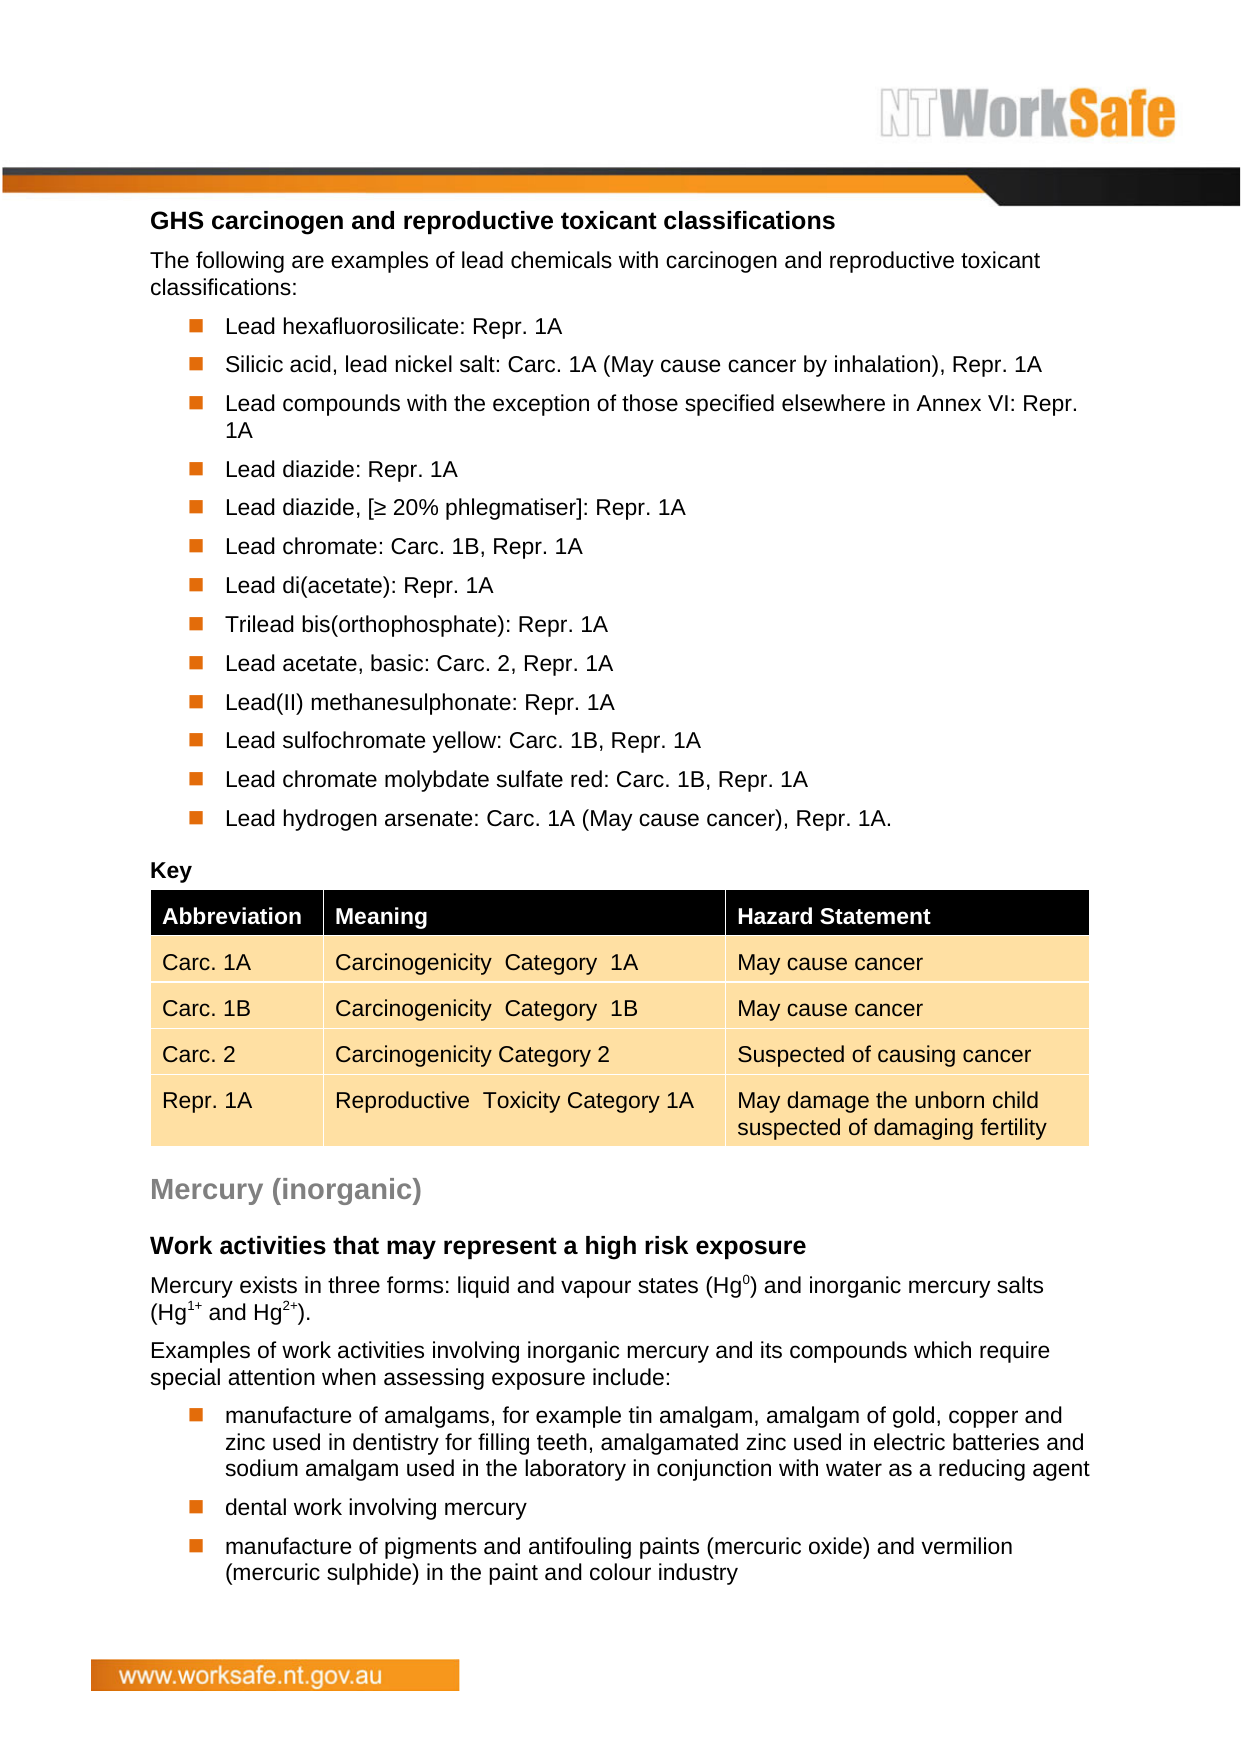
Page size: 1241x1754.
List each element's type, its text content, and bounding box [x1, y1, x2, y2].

table_cell Carcinogenicity Category 1A [324, 936, 725, 981]
picture [2, 54, 1241, 207]
table_cell Carc. 2 [151, 1029, 323, 1074]
table_cell May cause cancer [726, 936, 1089, 981]
list Lead chromate molybdate sulfate red: Carc. 1B, Repr. 1A [187, 766, 1090, 793]
text Key [150, 857, 1090, 883]
subtitle Mercury (inorganic) [150, 1172, 1090, 1206]
list dental work involving mercury [187, 1494, 1090, 1520]
text Examples of work activities involving inorganic mercury and its compounds which require special attention when assessing exposure include: [150, 1337, 1090, 1390]
table_header Hazard Statement [726, 890, 1089, 935]
subtitle GHS carcinogen and reproductive toxicant classifications [150, 207, 1090, 235]
text Mercury exists in three forms: liquid and vapour states (Hg0) and inorganic mercury salts (Hg1+ and Hg2+). [150, 1272, 1090, 1325]
list manufacture of pigments and antifouling paints (mercuric oxide) and vermilion (mercuric sulphide) in the paint and colour industry [187, 1533, 1090, 1586]
text The following are examples of lead chemicals with carcinogen and reproductive toxicant classifications: [150, 247, 1090, 300]
picture [91, 1659, 460, 1691]
table_header Abbreviation [151, 890, 323, 935]
table_cell May damage the unborn child suspected of damaging fertility [726, 1075, 1089, 1146]
list Trilead bis(orthophosphate): Repr. 1A [187, 611, 1090, 637]
list Lead compounds with the exception of those specified elsewhere in Annex VI: Repr. 1A [187, 390, 1090, 443]
list Silicic acid, lead nickel salt: Carc. 1A (May cause cancer by inhalation), Repr. 1A [187, 351, 1090, 378]
list Lead chromate: Carc. 1B, Repr. 1A [187, 533, 1090, 559]
table_cell May cause cancer [726, 983, 1089, 1028]
table_cell Reproductive Toxicity Category 1A [324, 1075, 725, 1146]
list Lead(II) methanesulphonate: Repr. 1A [187, 689, 1090, 715]
table_cell Carcinogenicity Category 1B [324, 983, 725, 1028]
list Lead diazide: Repr. 1A [187, 456, 1090, 482]
list Lead sulfochromate yellow: Carc. 1B, Repr. 1A [187, 727, 1090, 754]
list Lead hydrogen arsenate: Carc. 1A (May cause cancer), Repr. 1A. [187, 805, 1090, 832]
table_cell Carc. 1B [151, 983, 323, 1028]
table_cell Suspected of causing cancer [726, 1029, 1089, 1074]
list Lead acetate, basic: Carc. 2, Repr. 1A [187, 650, 1090, 676]
list manufacture of amalgams, for example tin amalgam, amalgam of gold, copper and zinc used in dentistry for filling teeth, amalgamated zinc used in electric batteries and sodium amalgam used in the laboratory in conjunction with water as a reducing agent [187, 1402, 1090, 1482]
list Lead di(acetate): Repr. 1A [187, 572, 1090, 598]
table_cell Repr. 1A [151, 1075, 323, 1146]
table_header Meaning [324, 890, 725, 935]
list Lead diazide, [≥ 20% phlegmatiser]: Repr. 1A [187, 494, 1090, 521]
table_cell Carcinogenicity Category 2 [324, 1029, 725, 1074]
subtitle Work activities that may represent a high risk exposure [150, 1231, 1090, 1259]
table_cell Carc. 1A [151, 936, 323, 981]
list Lead hexafluorosilicate: Repr. 1A [187, 313, 1090, 339]
